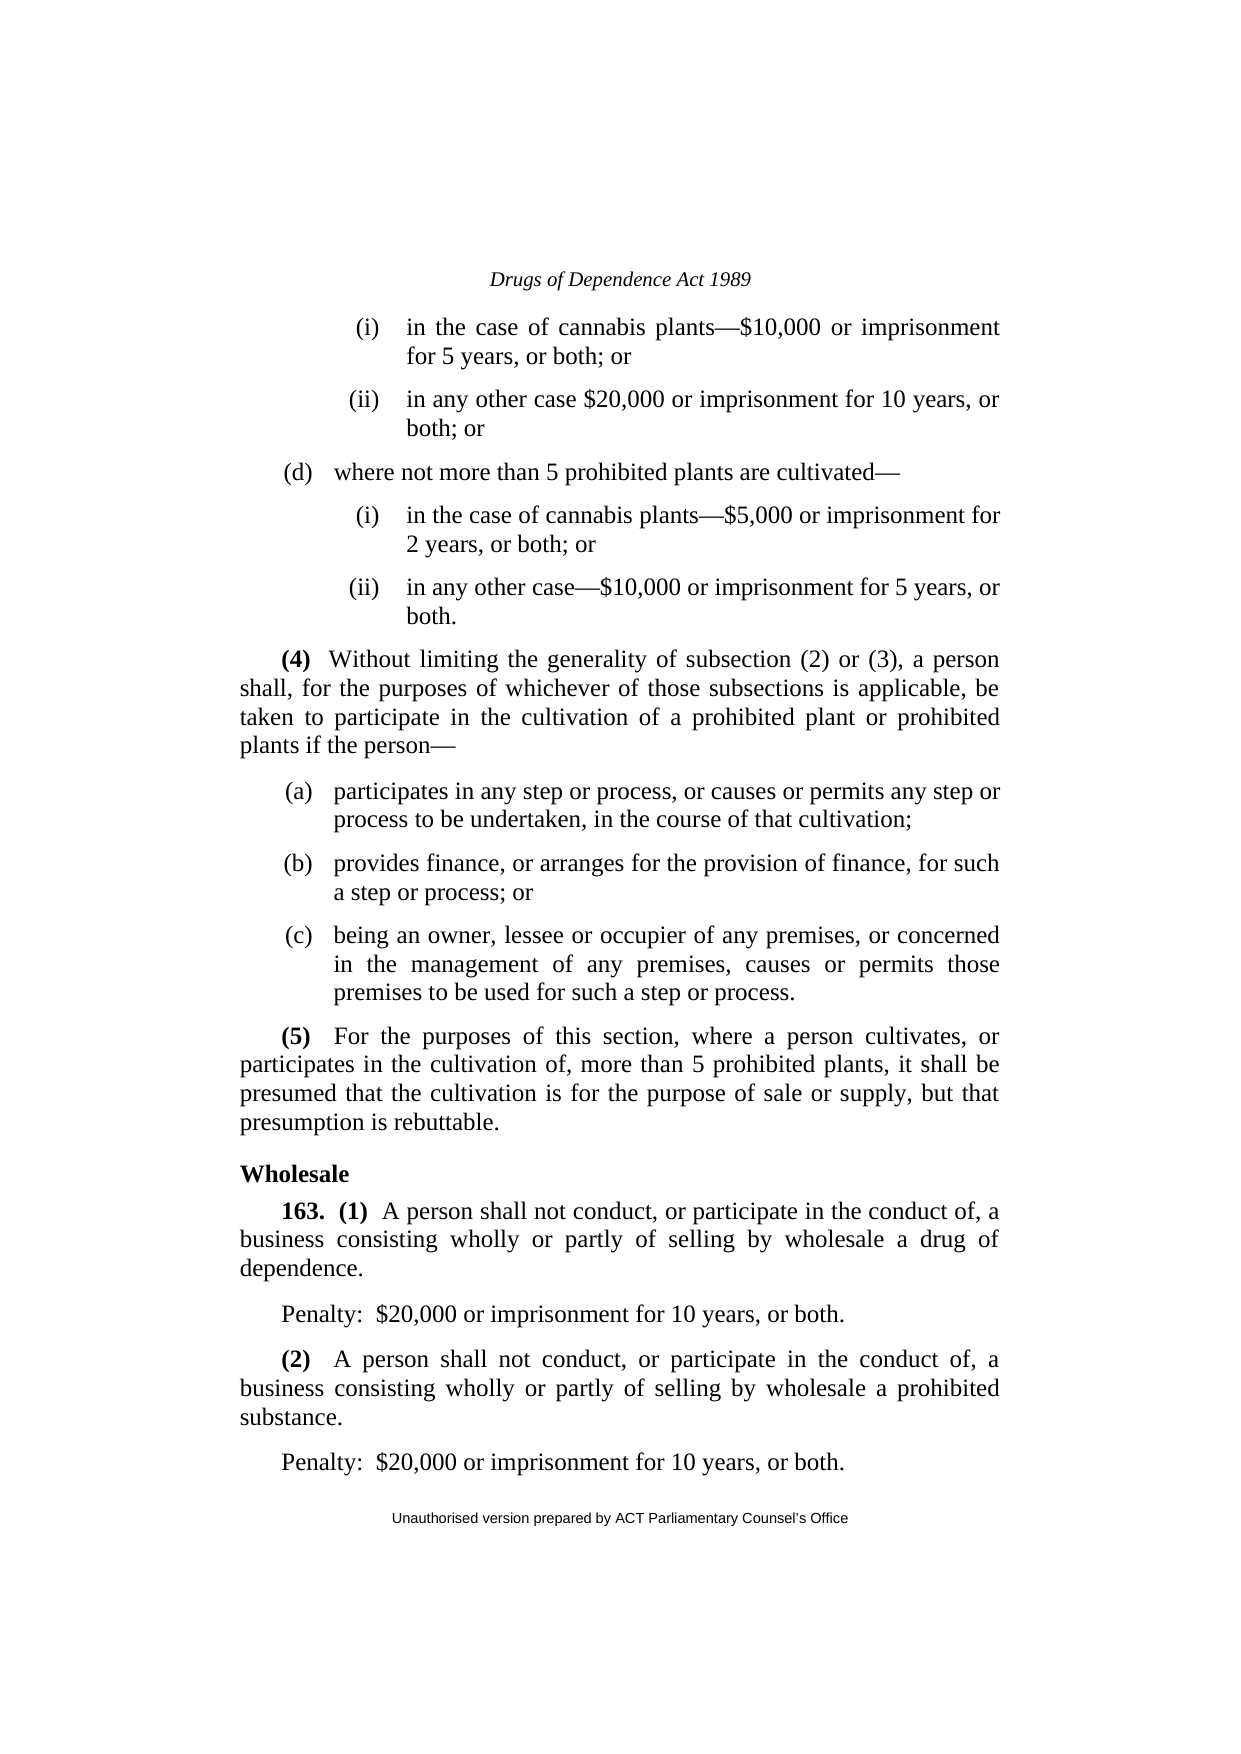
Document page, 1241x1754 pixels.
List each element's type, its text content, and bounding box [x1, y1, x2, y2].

text (5) For the purposes of this section, where a person cultivates, or participates in the cultivation of, more than 5 prohibited plants, it shall be presumed that the cultivation is for the purpose of sale or supply, but that presumption is rebuttable. [239, 1021, 1001, 1136]
text 163. (1) A person shall not conduct, or participate in the conduct of, a business consisting wholly or partly of selling by wholesale a drug of dependence. [239, 1196, 1001, 1282]
text (b) provides finance, or arranges for the provision of finance, for such a step or process; or [239, 848, 1001, 905]
text (ii) in any other case—$10,000 or imprisonment for 5 years, or both. [239, 572, 1001, 629]
text (i) in the case of cannabis plants—$10,000 or imprisonment for 5 years, or both; or [239, 312, 1001, 370]
text Penalty: $20,000 or imprisonment for 10 years, or both. [239, 1447, 1001, 1476]
text (c) being an owner, lessee or occupier of any premises, or concerned in the management of any premises, causes or permits those premises to be used for such a step or process. [239, 920, 1001, 1006]
text (i) in the case of cannabis plants—$5,000 or imprisonment for 2 years, or both; or [239, 500, 1001, 557]
text Penalty: $20,000 or imprisonment for 10 years, or both. [239, 1299, 1001, 1327]
subtitle Wholesale [239, 1159, 1001, 1187]
text (d) where not more than 5 prohibited plants are cultivated— [239, 457, 1001, 485]
text (4) Without limiting the generality of subsection (2) or (3), a person shall, for the purposes of whichever of those subsections is applicable, be taken to participate in the cultivation of a prohibited plant or prohibited plants if the person— [239, 644, 1001, 759]
text (ii) in any other case $20,000 or imprisonment for 10 years, or both; or [239, 384, 1001, 442]
text (a) participates in any step or process, or causes or permits any step or process to be undertaken, in the course of that cultivation; [239, 776, 1001, 833]
text (2) A person shall not conduct, or participate in the conduct of, a business consisting wholly or partly of selling by wholesale a prohibited substance. [239, 1344, 1001, 1430]
